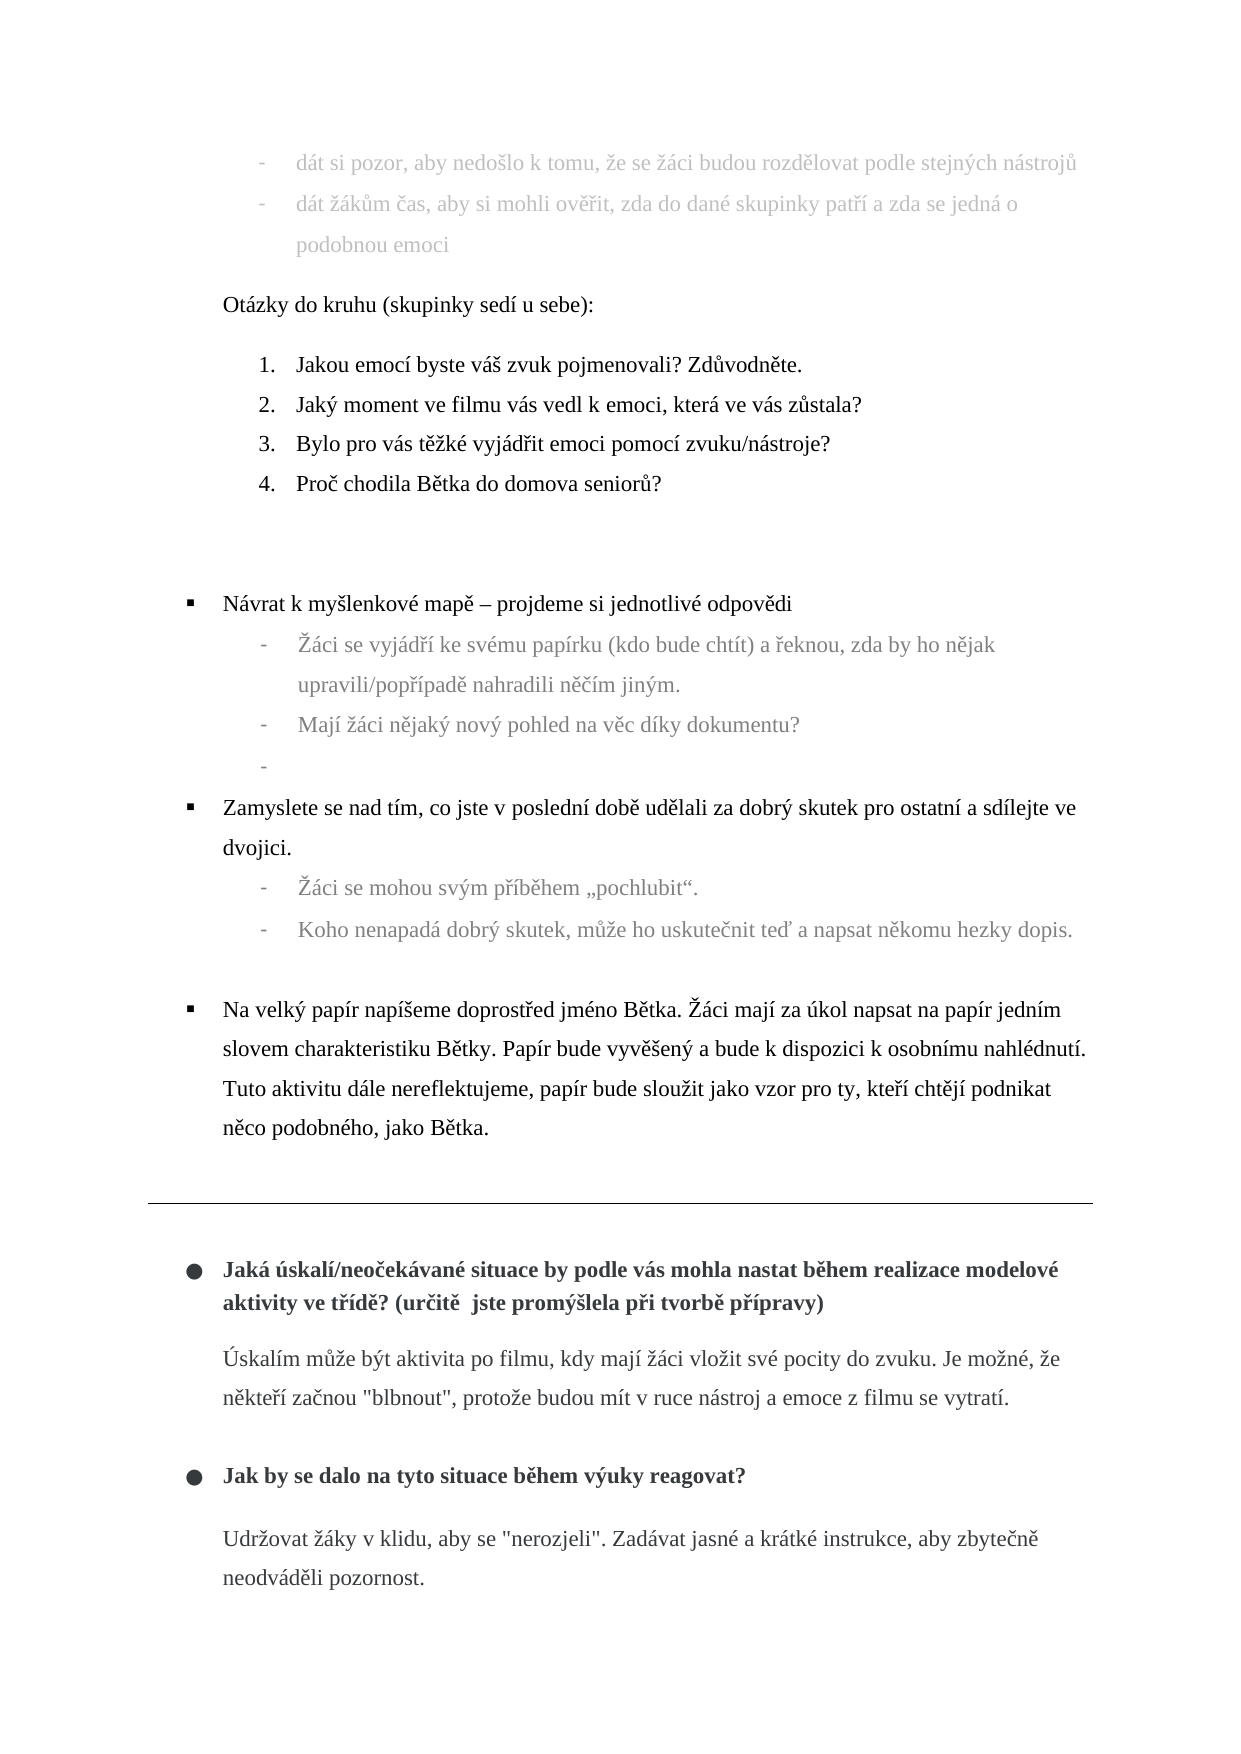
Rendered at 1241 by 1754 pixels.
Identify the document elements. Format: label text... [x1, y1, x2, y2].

list Mají žáci nějaký nový pohled na věc díky dokumentu? [260, 711, 1093, 738]
list Bylo pro vás těžké vyjádřit emoci pomocí zvuku/nástroje? [258, 430, 1093, 457]
list Zamyslete se nad tím, co jste v poslední době udělali za dobrý skutek pro ostatní a sdílejte ve dvojici. [185, 794, 1093, 860]
list dát žákům čas, aby si mohli ověřit, zda do dané skupinky patří a zda se jedná o podobnou emoci [258, 189, 1093, 257]
list Návrat k myšlenkové mapě – projdeme si jednotlivé odpovědi [185, 590, 1093, 617]
list dát si pozor, aby nedošlo k tomu, že se žáci budou rozdělovat podle stejných nástrojů [258, 148, 1093, 176]
text Otázky do kruhu (skupinky sedí u sebe): [148, 291, 1093, 317]
list Koho nenapadá dobrý skutek, může ho uskutečnit teď a napsat někomu hezky dopis. [260, 915, 1093, 983]
list Žáci se mohou svým příběhem „pochlubit“. [260, 873, 1093, 901]
list Jak by se dalo na tyto situace během výuky reagovat? [185, 1453, 1093, 1496]
list Jaký moment ve filmu vás vedl k emoci, která ve vás zůstala? [258, 391, 1093, 417]
text Úskalím může být aktivita po filmu, kdy mají žáci vložit své pocity do zvuku. Je možné, že někteří začnou "blbnout", protože budou mít v ruce nástroj a emoce z filmu se vytratí. [148, 1345, 1093, 1411]
text Udržovat žáky v klidu, aby se "nerozjeli". Zadávat jasné a krátké instrukce, aby zbytečně neodváděli pozornost. [148, 1525, 1093, 1591]
list Proč chodila Bětka do domova seniorů? [258, 470, 1093, 496]
list Jakou emocí byste váš zvuk pojmenovali? Zdůvodněte. [258, 351, 1093, 378]
list Jaká úskalí/neočekávané situace by podle vás mohla nastat během realizace modelové aktivity ve třídě? (určitě jste promýšlela při tvorbě přípravy) [185, 1247, 1093, 1316]
list Žáci se vyjádří ke svému papírku (kdo bude chtít) a řeknou, zda by ho nějak upravili/popřípadě nahradili něčím jiným. [260, 630, 1093, 697]
list Na velký papír napíšeme doprostřed jméno Bětka. Žáci mají za úkol napsat na papír jedním slovem charakteristiku Bětky. Papír bude vyvěšený a bude k dispozici k osobnímu nahlédnutí. Tuto aktivitu dále nereflektujeme, papír bude sloužit jako vzor pro ty, kteří chtějí podnikat něco podobného, jako Bětka. [185, 996, 1093, 1141]
